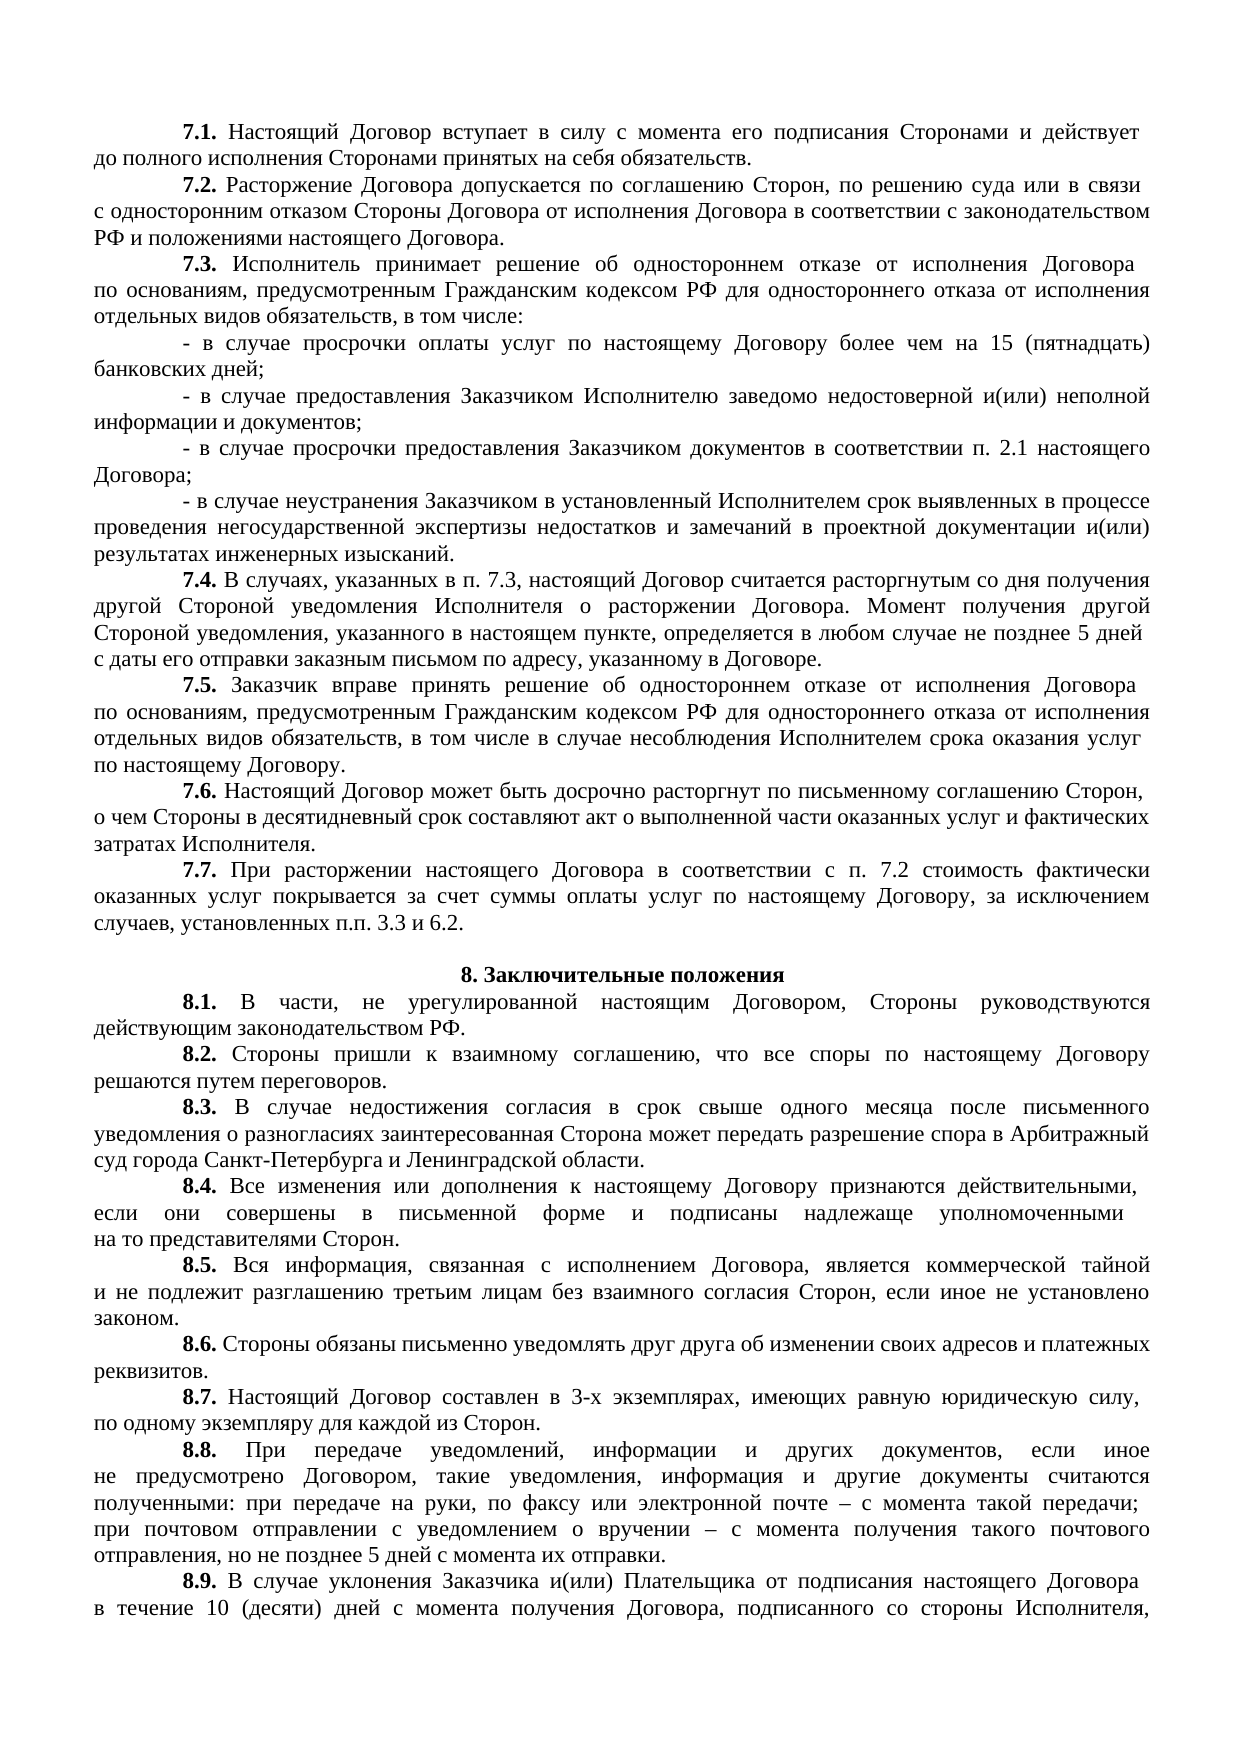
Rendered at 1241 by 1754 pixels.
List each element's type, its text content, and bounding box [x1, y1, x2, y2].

text 7.1. Настоящий Договор вступает в силу с момента его подписания Сторонами и действует до полного исполнения Сторонами принятых на себя обязательств. [94, 118, 1152, 171]
text - в случае просрочки оплаты услуг по настоящему Договору более чем на 15 (пятнадцать) банковских дней; [94, 329, 1152, 382]
text 7.2. Расторжение Договора допускается по соглашению Сторон, по решению суда или в связи с односторонним отказом Стороны Договора от исполнения Договора в соответствии с законодательством РФ и положениями настоящего Договора. [94, 171, 1152, 250]
text 8.8. При передаче уведомлений, информации и других документов, если иное не предусмотрено Договором, такие уведомления, информация и другие документы считаются полученными: при передаче на руки, по факсу или электронной почте – с момента такой передачи; при почтовом отправлении с уведомлением о вручении – с момента получения такого почтового отправления, но не позднее 5 дней с момента их отправки. [94, 1436, 1152, 1568]
text 7.5. Заказчик вправе принять решение об одностороннем отказе от исполнения Договора по основаниям, предусмотренным Гражданским кодексом РФ для одностороннего отказа от исполнения отдельных видов обязательств, в том числе в случае несоблюдения Исполнителем срока оказания услуг по настоящему Договору. [94, 672, 1152, 777]
text 8.3. В случае недостижения согласия в срок свыше одного месяца после письменного уведомления о разногласиях заинтересованная Сторона может передать разрешение спора в Арбитражный суд города Санкт-Петербурга и Ленинградской области. [94, 1093, 1152, 1172]
text 7.6. Настоящий Договор может быть досрочно расторгнут по письменному соглашению Сторон, о чем Стороны в десятидневный срок составляют акт о выполненной части оказанных услуг и фактических затратах Исполнителя. [94, 777, 1152, 856]
text 8.2. Стороны пришли к взаимному соглашению, что все споры по настоящему Договору решаются путем переговоров. [94, 1041, 1152, 1093]
text 8.7. Настоящий Договор составлен в 3-х экземплярах, имеющих равную юридическую силу, по одному экземпляру для каждой из Сторон. [94, 1383, 1152, 1436]
text - в случае неустранения Заказчиком в установленный Исполнителем срок выявленных в процессе проведения негосударственной экспертизы недостатков и замечаний в проектной документации и(или) результатах инженерных изысканий. [94, 487, 1152, 566]
text 7.3. Исполнитель принимает решение об одностороннем отказе от исполнения Договора по основаниям, предусмотренным Гражданским кодексом РФ для одностороннего отказа от исполнения отдельных видов обязательств, в том числе: [94, 250, 1152, 329]
text 7.7. При расторжении настоящего Договора в соответствии с п. 7.2 стоимость фактически оказанных услуг покрывается за счет суммы оплаты услуг по настоящему Договору, за исключением случаев, установленных п.п. 3.3 и 6.2. [94, 856, 1152, 935]
text - в случае просрочки предоставления Заказчиком документов в соответствии п. 2.1 настоящего Договора; [94, 434, 1152, 487]
text 8.1. В части, не урегулированной настоящим Договором, Стороны руководствуются действующим законодательством РФ. [94, 988, 1152, 1041]
text 8.6. Стороны обязаны письменно уведомлять друг друга об изменении своих адресов и платежных реквизитов. [94, 1330, 1152, 1383]
text 8.4. Все изменения или дополнения к настоящему Договору признаются действительными, если они совершены в письменной форме и подписаны надлежаще уполномоченными на то представителями Сторон. [94, 1172, 1152, 1251]
text 8.5. Вся информация, связанная с исполнением Договора, является коммерческой тайной и не подлежит разглашению третьим лицам без взаимного согласия Сторон, если иное не установлено законом. [94, 1251, 1152, 1330]
text 7.4. В случаях, указанных в п. 7.3, настоящий Договор считается расторгнутым со дня получения другой Стороной уведомления Исполнителя о расторжении Договора. Момент получения другой Стороной уведомления, указанного в настоящем пункте, определяется в любом случае не позднее 5 дней с даты его отправки заказным письмом по адресу, указанному в Договоре. [94, 566, 1152, 672]
text - в случае предоставления Заказчиком Исполнителю заведомо недостоверной и(или) неполной информации и документов; [94, 382, 1152, 434]
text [94, 1568, 1152, 1620]
text 8. Заключительные положения [94, 961, 1152, 988]
